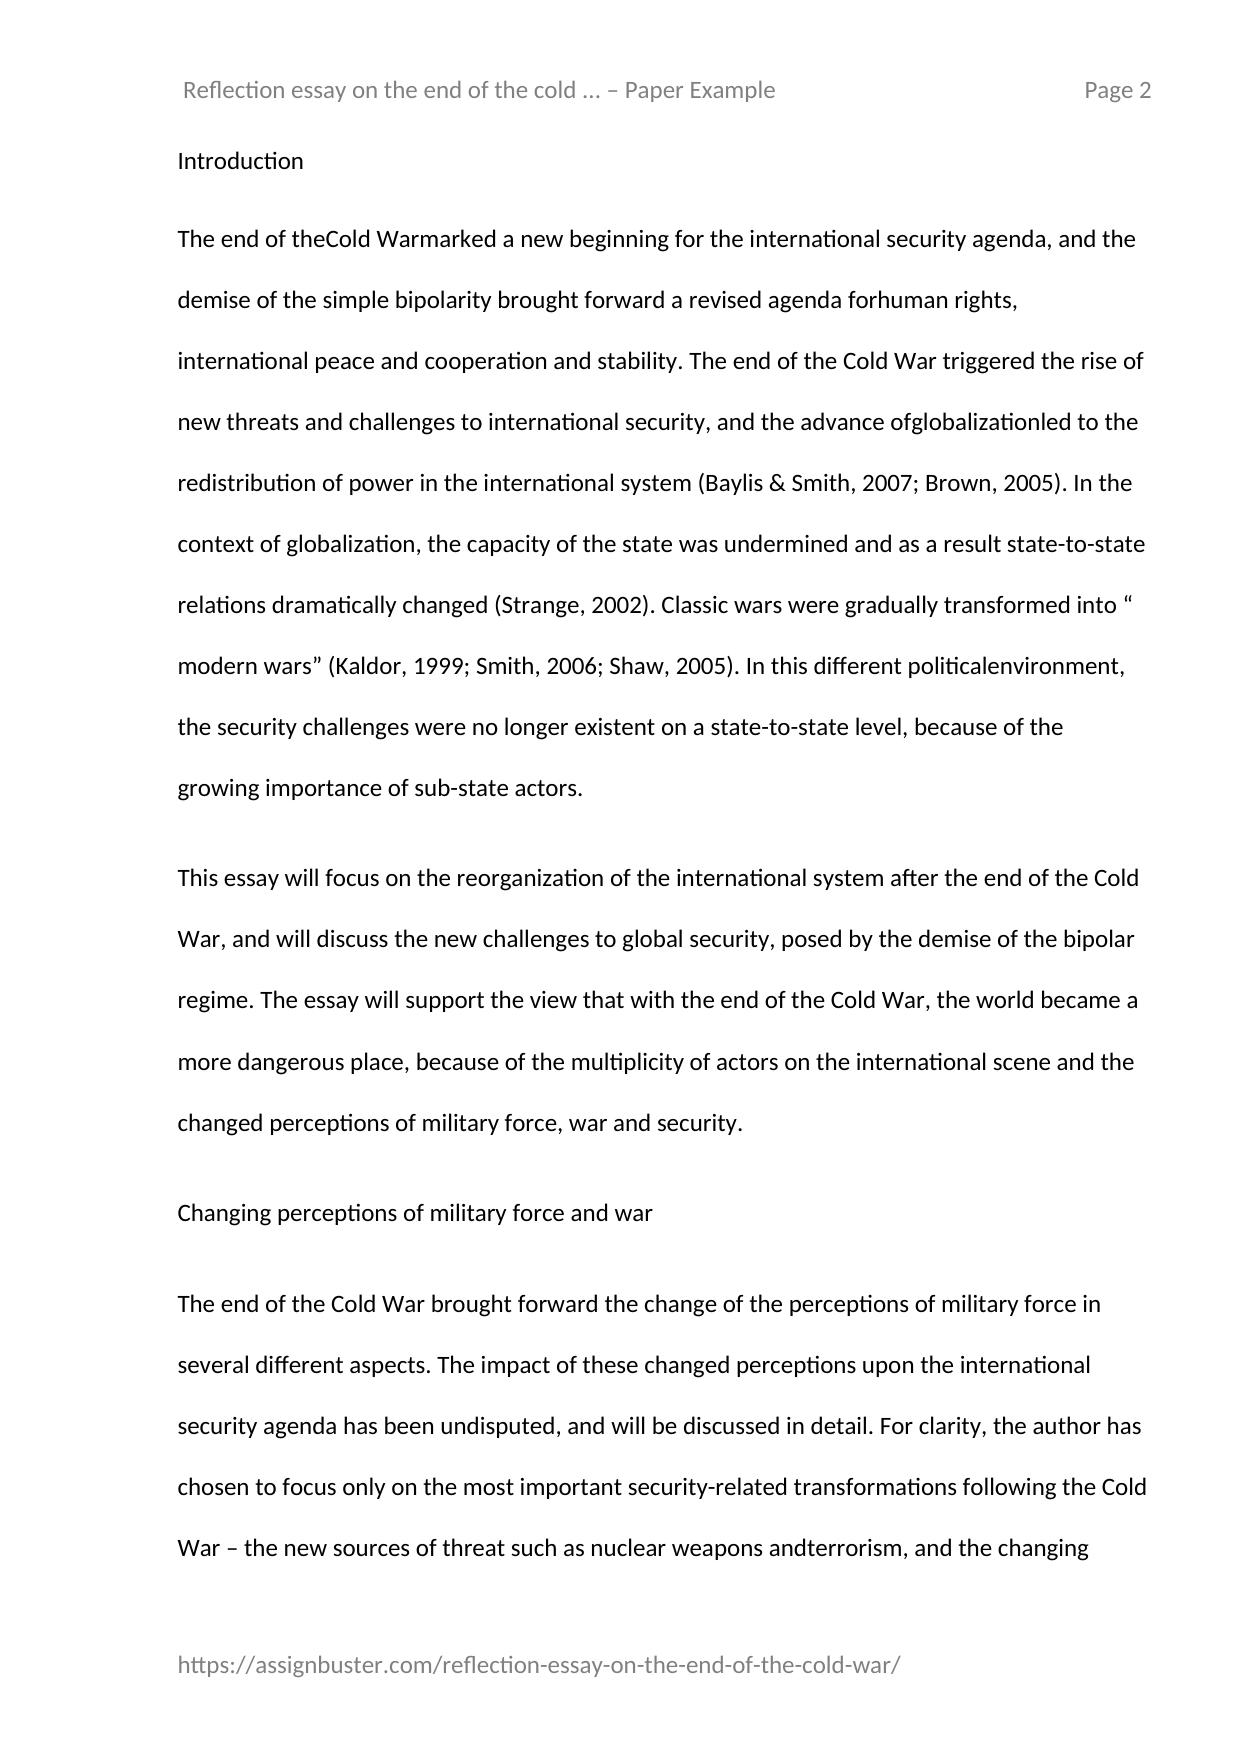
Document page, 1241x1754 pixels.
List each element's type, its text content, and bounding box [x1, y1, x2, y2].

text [177, 1288, 1152, 1562]
text This essay will focus on the reorganization of the international system after the end of the Cold War, and will discuss the new challenges to global security, posed by the demise of the bipolar regime. The essay will support the view that with the end of the Cold War, the world became a more dangerous place, because of the multiplicity of actors on the international scene and the changed perceptions of military force, war and security. [177, 863, 1152, 1137]
text The end of theCold Warmarked a new beginning for the international security agenda, and the demise of the simple bipolarity brought forward a revised agenda forhuman rights, international peace and cooperation and stability. The end of the Cold War triggered the rise of new threats and challenges to international security, and the advance ofglobalizationled to the redistribution of power in the international system (Baylis & Smith, 2007; Brown, 2005). In the context of globalization, the capacity of the state was undermined and as a result state-to-state relations dramatically changed (Strange, 2002). Classic wars were gradually transformed into “ modern wars” (Kaldor, 1999; Smith, 2006; Shaw, 2005). In this different politicalenvironment, the security challenges were no longer existent on a state-to-state level, because of the growing importance of sub-state actors. [177, 223, 1152, 803]
text Changing perceptions of military force and war [177, 1197, 1152, 1228]
text Introduction [177, 145, 1152, 176]
